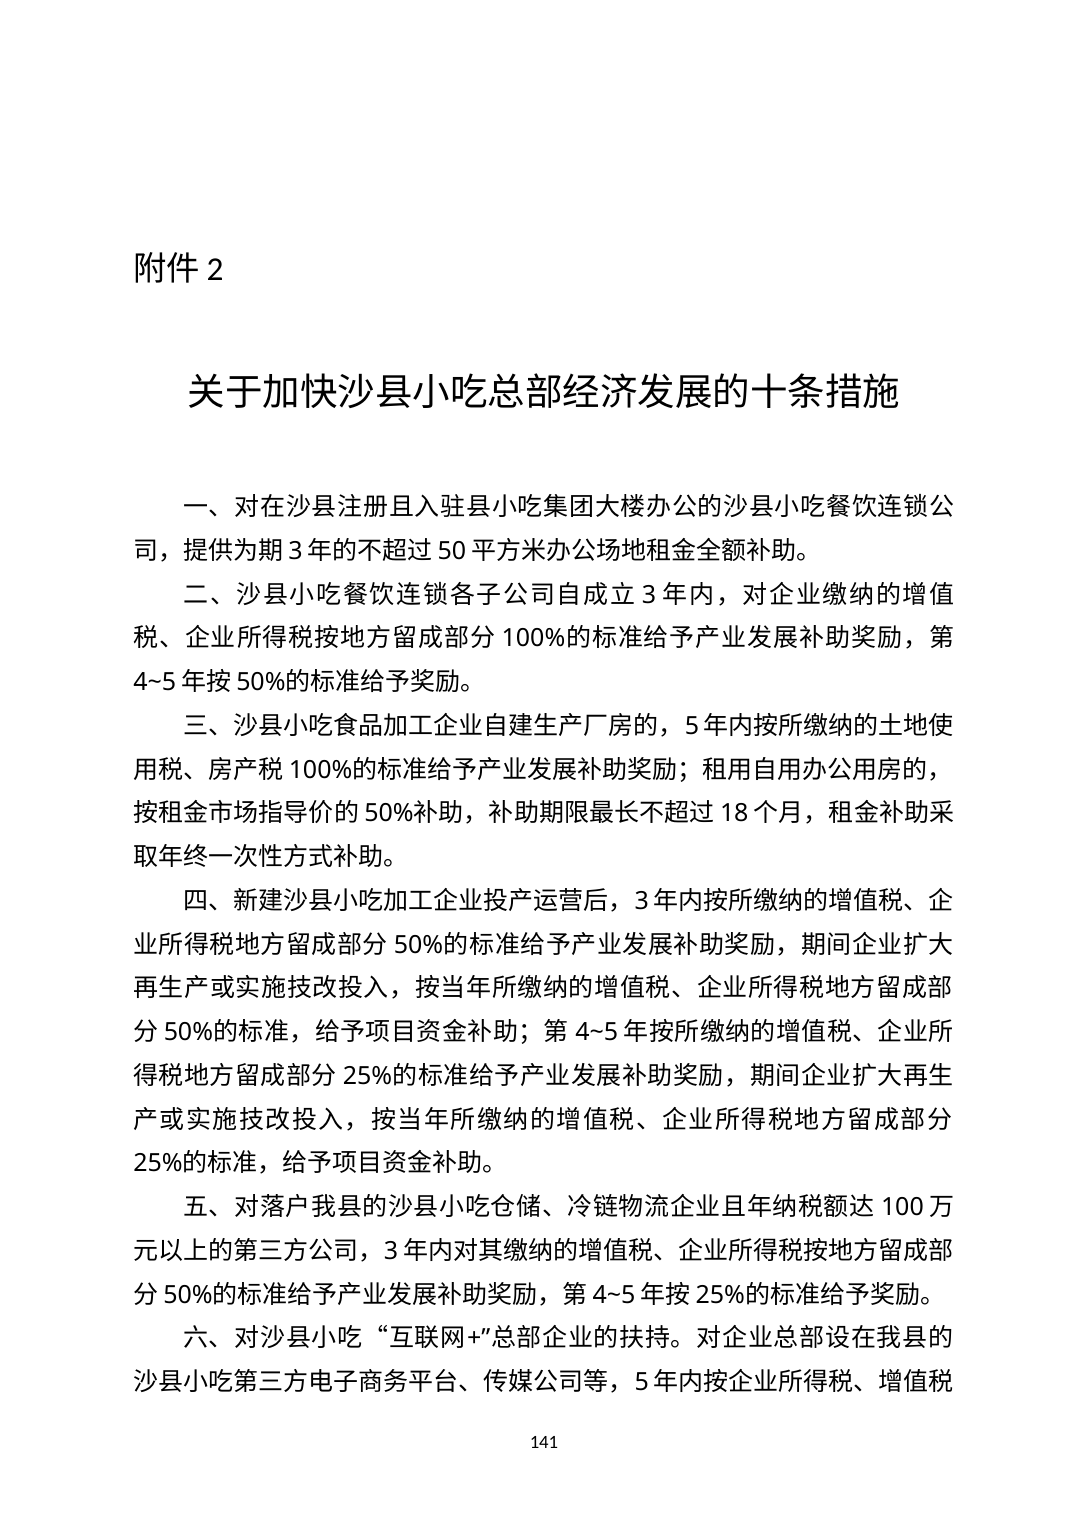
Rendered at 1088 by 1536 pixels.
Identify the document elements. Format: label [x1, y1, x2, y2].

table_header [132, 167, 956, 1401]
